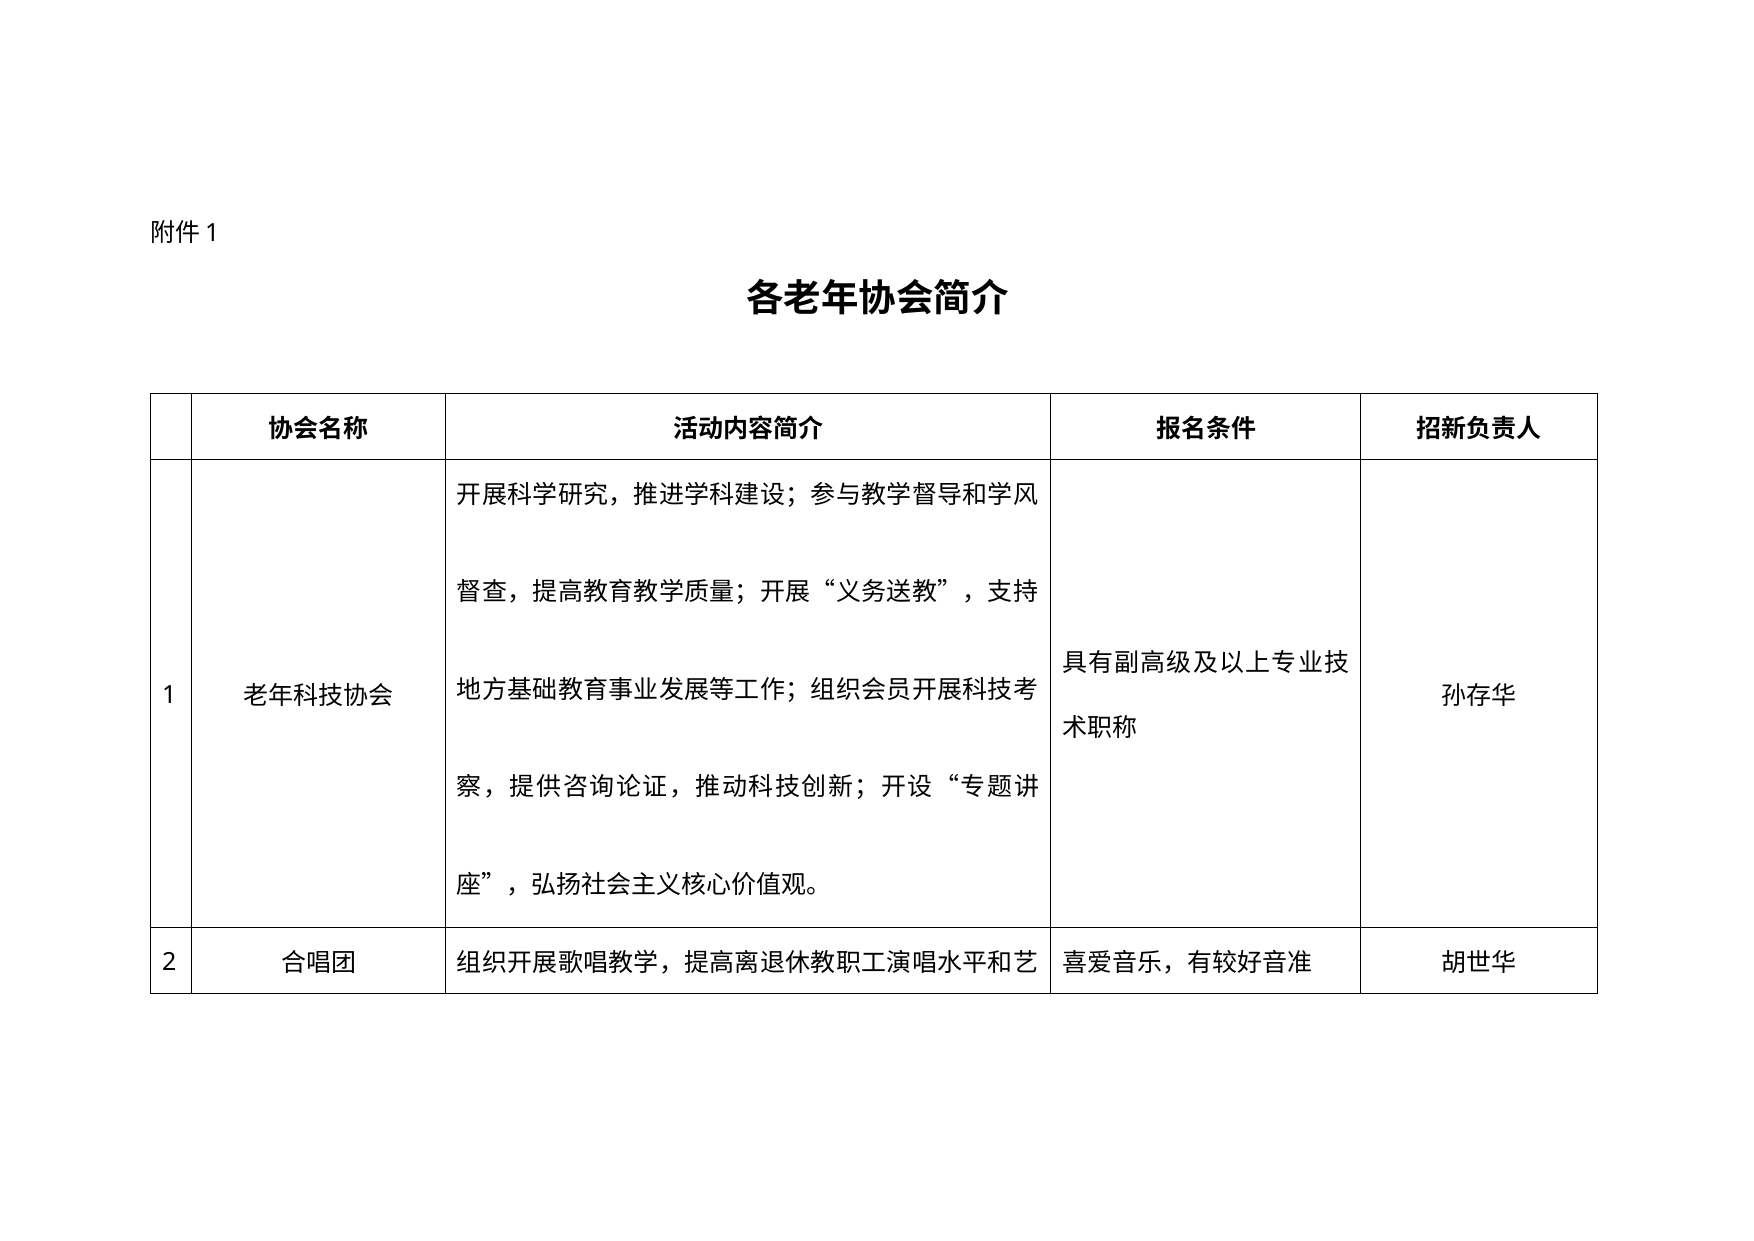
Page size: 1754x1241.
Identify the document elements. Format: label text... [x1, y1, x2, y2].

table_cell 1 [151, 460, 191, 927]
table_cell 具有副高级及以上专业技术职称 [1051, 460, 1360, 927]
table_header 协会名称 [192, 394, 445, 459]
table_header [151, 394, 191, 459]
table_header 活动内容简介 [446, 394, 1050, 459]
table_cell 合唱团 [192, 928, 445, 993]
table_header 报名条件 [1051, 394, 1360, 459]
table_header 招新负责人 [1361, 394, 1597, 459]
table_cell 孙存华 [1361, 460, 1597, 927]
table_cell 开展科学研究，推进学科建设；参与教学督导和学风督查，提高教育教学质量；开展“义务送教”，支持地方基础教育事业发展等工作；组织会员开展科技考察，提供咨询论证，推动科技创新；开设“专题讲座”，弘扬社会主义核心价值观。 [446, 460, 1050, 927]
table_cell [446, 928, 1050, 993]
text 各老年协会简介 [150, 263, 1604, 328]
table_cell 喜爱音乐，有较好音准 [1051, 928, 1360, 993]
table_cell 2 [151, 928, 191, 993]
table_cell 老年科技协会 [192, 460, 445, 927]
table_cell 胡世华 [1361, 928, 1597, 993]
text 附件1 [150, 198, 1604, 263]
